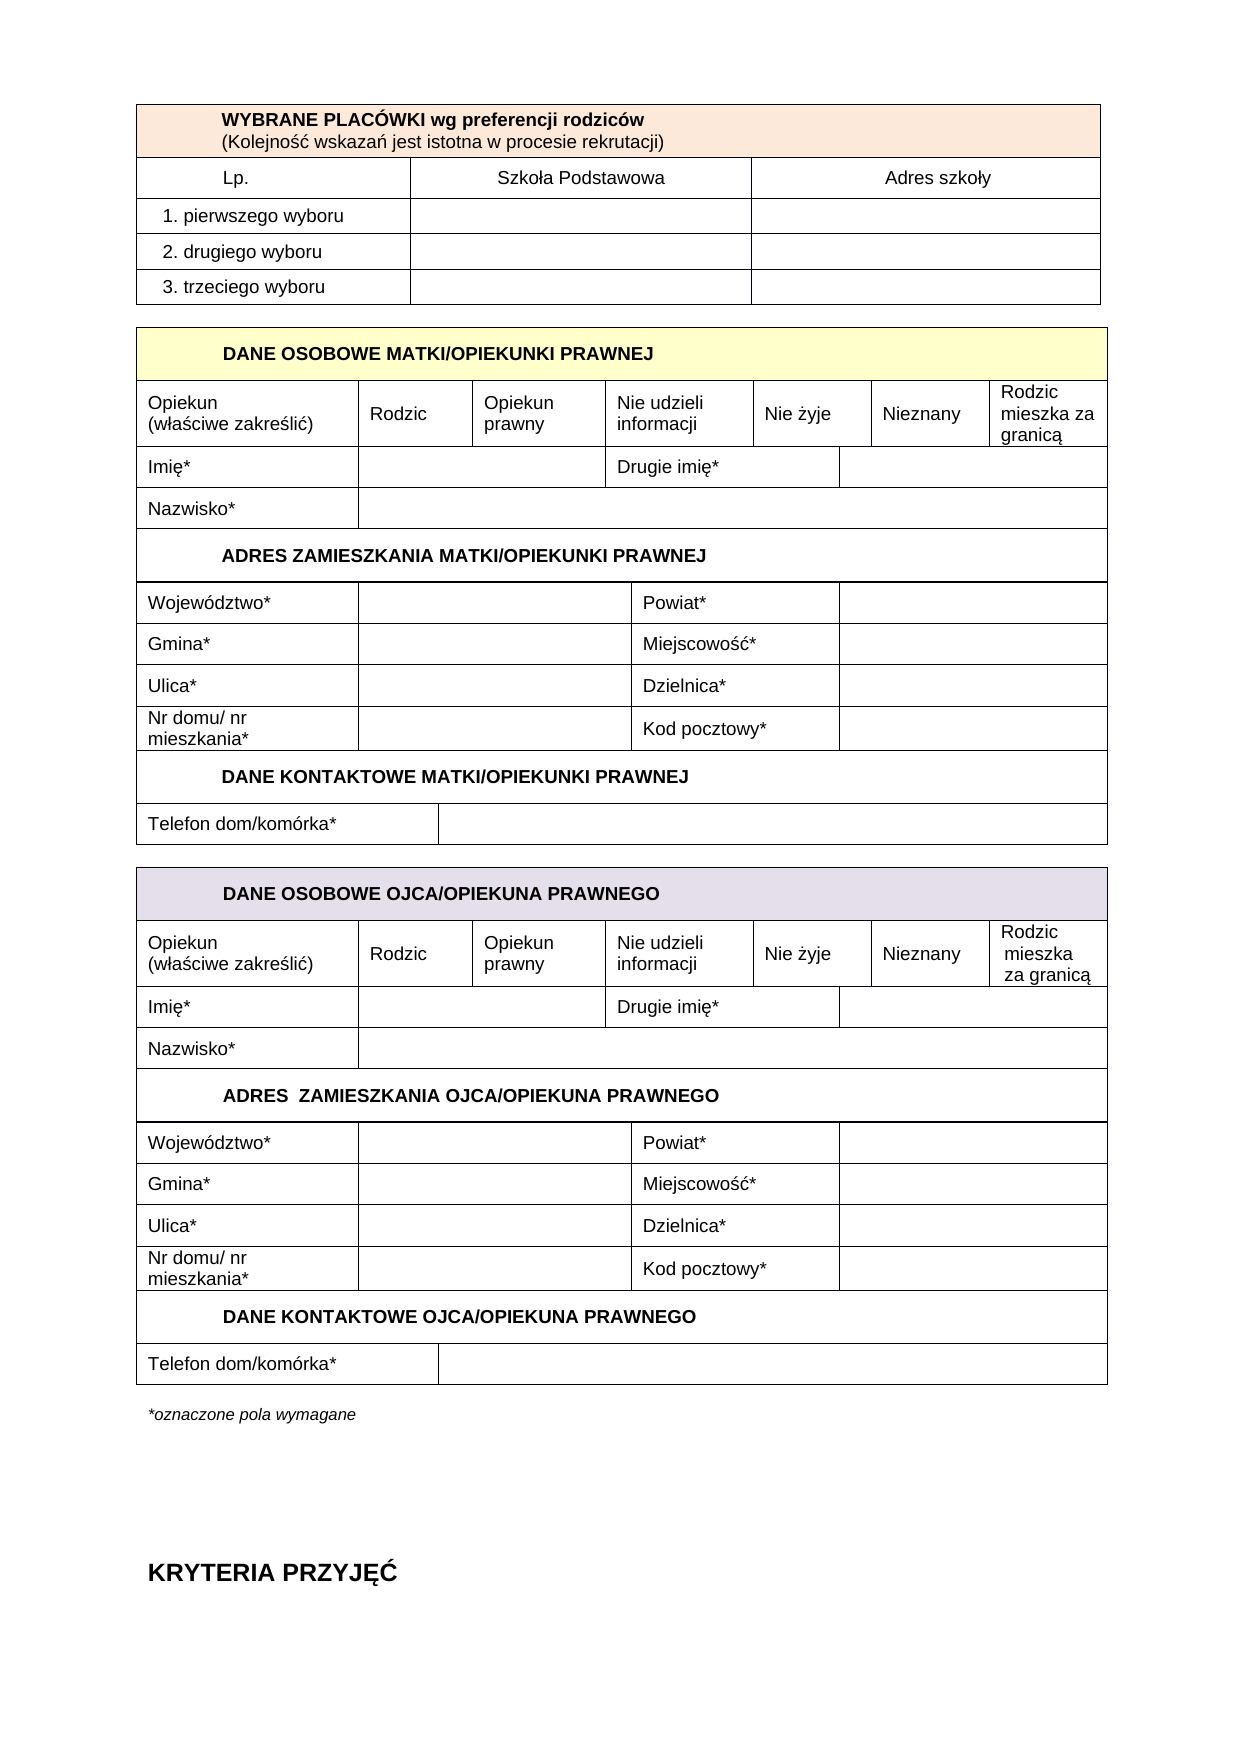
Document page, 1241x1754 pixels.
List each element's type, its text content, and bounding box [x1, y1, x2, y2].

table_header DANE OSOBOWE MATKI/OPIEKUNKI PRAWNEJ [137, 328, 1107, 380]
table_cell Nieznany [872, 381, 989, 446]
table_cell [359, 583, 631, 623]
table_cell Szkoła Podstawowa [411, 158, 751, 198]
table_cell [840, 1164, 1107, 1204]
table_cell [439, 1344, 1107, 1384]
table_cell Województwo* [137, 583, 358, 623]
table_cell Województwo* [137, 1123, 358, 1163]
table_cell DANE KONTAKTOWE MATKI/OPIEKUNKI PRAWNEJ [137, 751, 1107, 803]
table_cell [840, 1247, 1107, 1290]
table_cell 2. drugiego wyboru [137, 234, 410, 269]
table_cell [752, 234, 1100, 269]
table_cell Opiekun (właściwe zakreślić) [137, 921, 358, 986]
table_cell [840, 624, 1107, 664]
table_cell [359, 1205, 631, 1246]
table_cell [359, 447, 605, 487]
table_cell ADRES ZAMIESZKANIA MATKI/OPIEKUNKI PRAWNEJ [137, 529, 1107, 581]
table_cell [840, 707, 1107, 750]
table_cell [411, 199, 751, 233]
table_cell [411, 234, 751, 269]
table_cell Ulica* [137, 665, 358, 706]
table_cell Nieznany [872, 921, 989, 986]
table_cell [752, 270, 1100, 304]
table_cell [439, 804, 1107, 844]
table_cell [359, 624, 631, 664]
table_cell Nie żyje [754, 381, 871, 446]
table_cell Opiekun (właściwe zakreślić) [137, 381, 358, 446]
table_cell [359, 1247, 631, 1290]
table_cell Powiat* [632, 1123, 839, 1163]
table_cell Powiat* [632, 583, 839, 623]
table_cell [359, 1028, 1107, 1068]
text KRYTERIA PRZYJĘĆ [148, 1558, 1093, 1586]
table_cell [840, 987, 1107, 1027]
table_cell Kod pocztowy* [632, 707, 839, 750]
table_cell WYBRANE PLACÓWKI wg preferencji rodziców (Kolejność wskazań jest istotna w procesie rekrutacji) [137, 105, 1100, 157]
table_cell Opiekun prawny [473, 381, 605, 446]
table_cell Nie żyje [754, 921, 871, 986]
table_cell 1. pierwszego wyboru [137, 199, 410, 233]
table_cell [840, 447, 1107, 487]
table_cell 3. trzeciego wyboru [137, 270, 410, 304]
table_cell Rodzic [359, 381, 472, 446]
table_cell Nr domu/ nr mieszkania* [137, 707, 358, 750]
table_cell [411, 270, 751, 304]
table_cell Miejscowość* [632, 1164, 839, 1204]
table_cell [840, 1123, 1107, 1163]
table_cell Dzielnica* [632, 1205, 839, 1246]
table_header DANE OSOBOWE OJCA/OPIEKUNA PRAWNEGO [137, 868, 1107, 920]
table_cell [840, 665, 1107, 706]
table_cell [840, 583, 1107, 623]
table_cell Nie udzieli informacji [606, 921, 753, 986]
table_cell Rodzic mieszka za granicą [990, 381, 1107, 446]
table_cell [359, 1164, 631, 1204]
table_cell Kod pocztowy* [632, 1247, 839, 1290]
table_cell Drugie imię* [606, 987, 839, 1027]
table_cell [359, 987, 605, 1027]
table_cell [359, 1123, 631, 1163]
table_cell ADRES ZAMIESZKANIA OJCA/OPIEKUNA PRAWNEGO [137, 1069, 1107, 1121]
table_cell Rodzic mieszka za granicą [990, 921, 1107, 986]
text *oznaczone pola wymagane [148, 1404, 1093, 1423]
table_cell Nr domu/ nr mieszkania* [137, 1247, 358, 1290]
table_cell Adres szkoły [752, 158, 1100, 198]
table_cell Opiekun prawny [473, 921, 605, 986]
table_cell Miejscowość* [632, 624, 839, 664]
table_cell [359, 488, 1107, 528]
table_cell Nazwisko* [137, 1028, 358, 1068]
table_cell [752, 199, 1100, 233]
table_cell Nie udzieli informacji [606, 381, 753, 446]
table_cell Telefon dom/komórka* [137, 804, 438, 844]
table_cell DANE KONTAKTOWE OJCA/OPIEKUNA PRAWNEGO [137, 1291, 1107, 1343]
table_cell [359, 707, 631, 750]
table_cell Imię* [137, 447, 358, 487]
table_cell Imię* [137, 987, 358, 1027]
table_cell Rodzic [359, 921, 472, 986]
table_cell [840, 1205, 1107, 1246]
table_cell Ulica* [137, 1205, 358, 1246]
table_cell Gmina* [137, 624, 358, 664]
table_cell [359, 665, 631, 706]
table_cell Dzielnica* [632, 665, 839, 706]
table_cell Nazwisko* [137, 488, 358, 528]
table_cell Telefon dom/komórka* [137, 1344, 438, 1384]
table_cell Lp. [137, 158, 410, 198]
table_cell Drugie imię* [606, 447, 839, 487]
table_cell Gmina* [137, 1164, 358, 1204]
